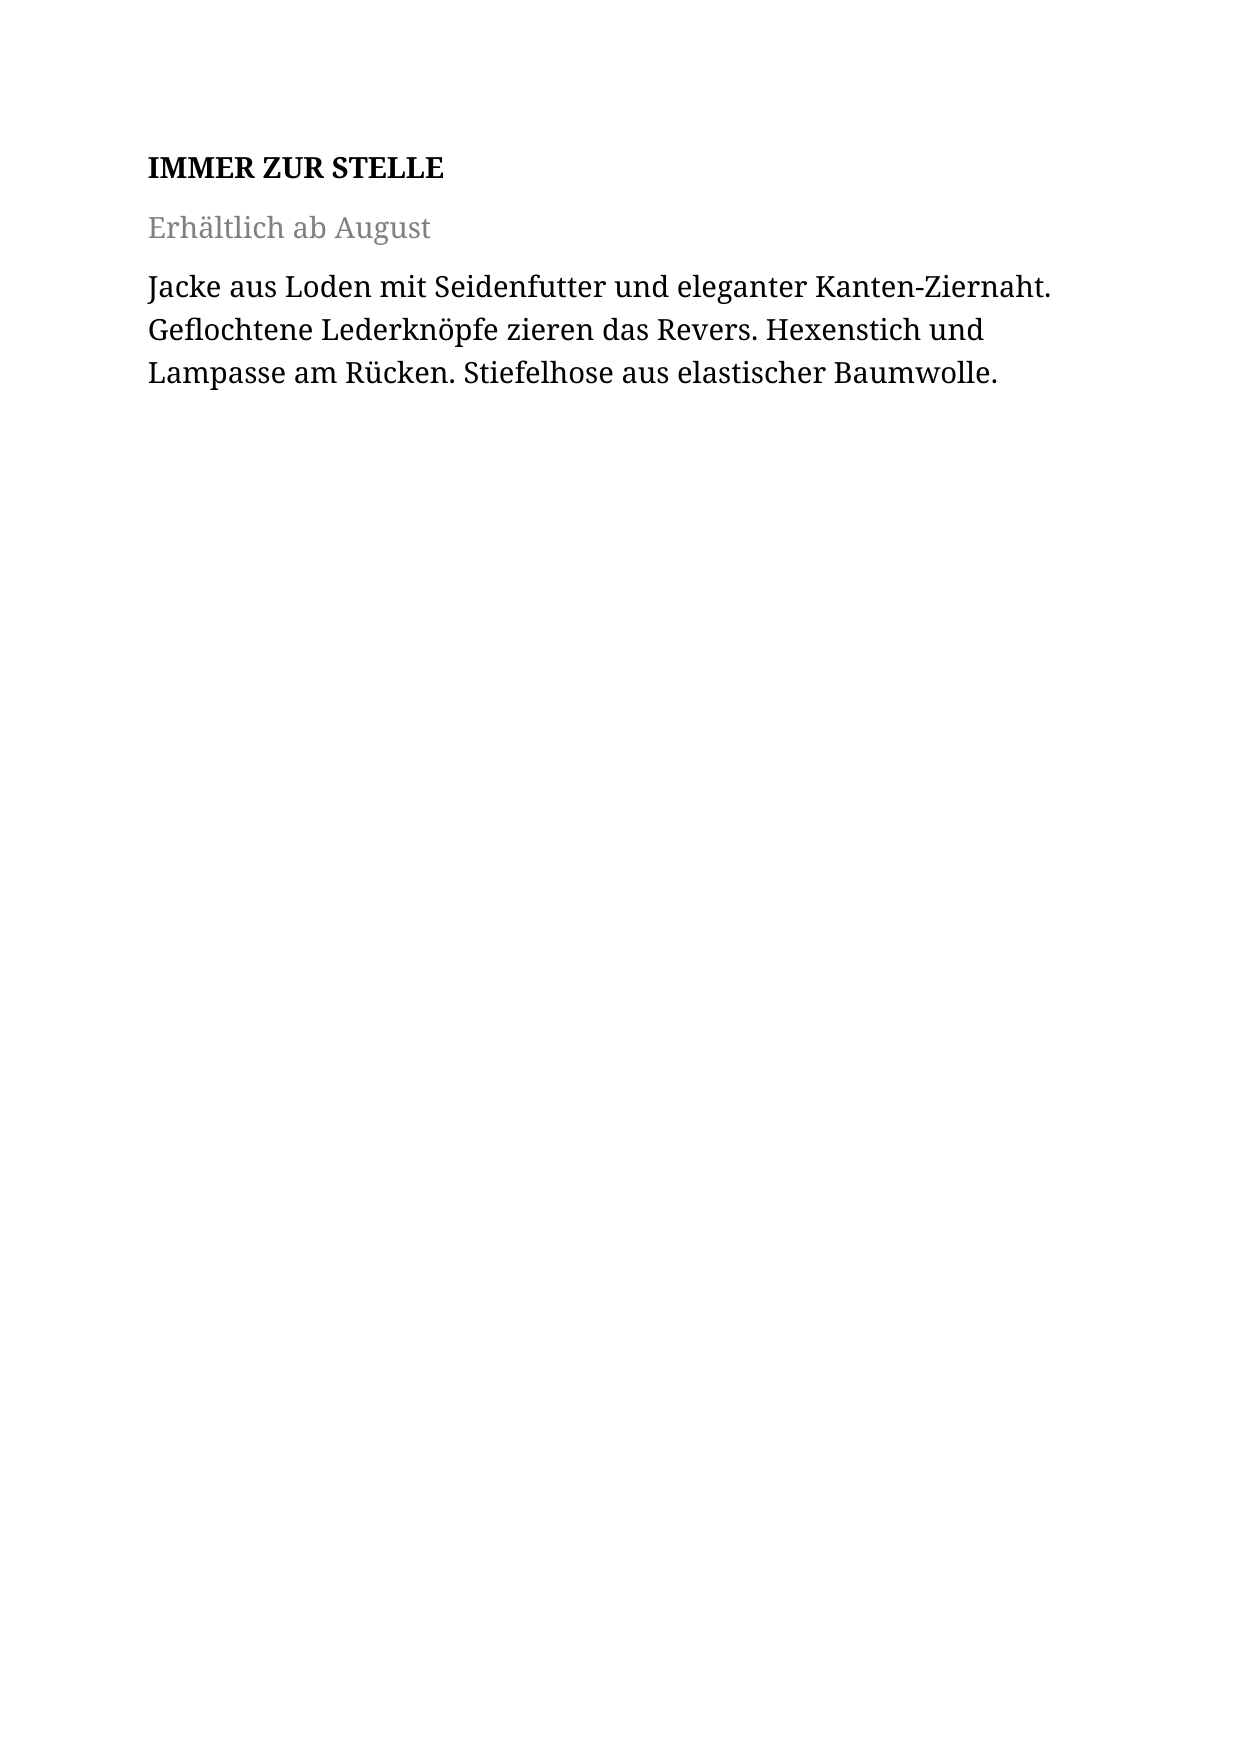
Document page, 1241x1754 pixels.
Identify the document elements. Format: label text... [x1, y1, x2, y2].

text Erhältlich ab August [148, 207, 1093, 247]
text Jacke aus Loden mit Seidenfutter und eleganter Kanten-Ziernaht. Geflochtene Lederknöpfe zieren das Revers. Hexenstich und Lampasse am Rücken. Stiefelhose aus elastischer Baumwolle. [148, 267, 1093, 392]
text IMMER ZUR STELLE [148, 148, 1093, 187]
